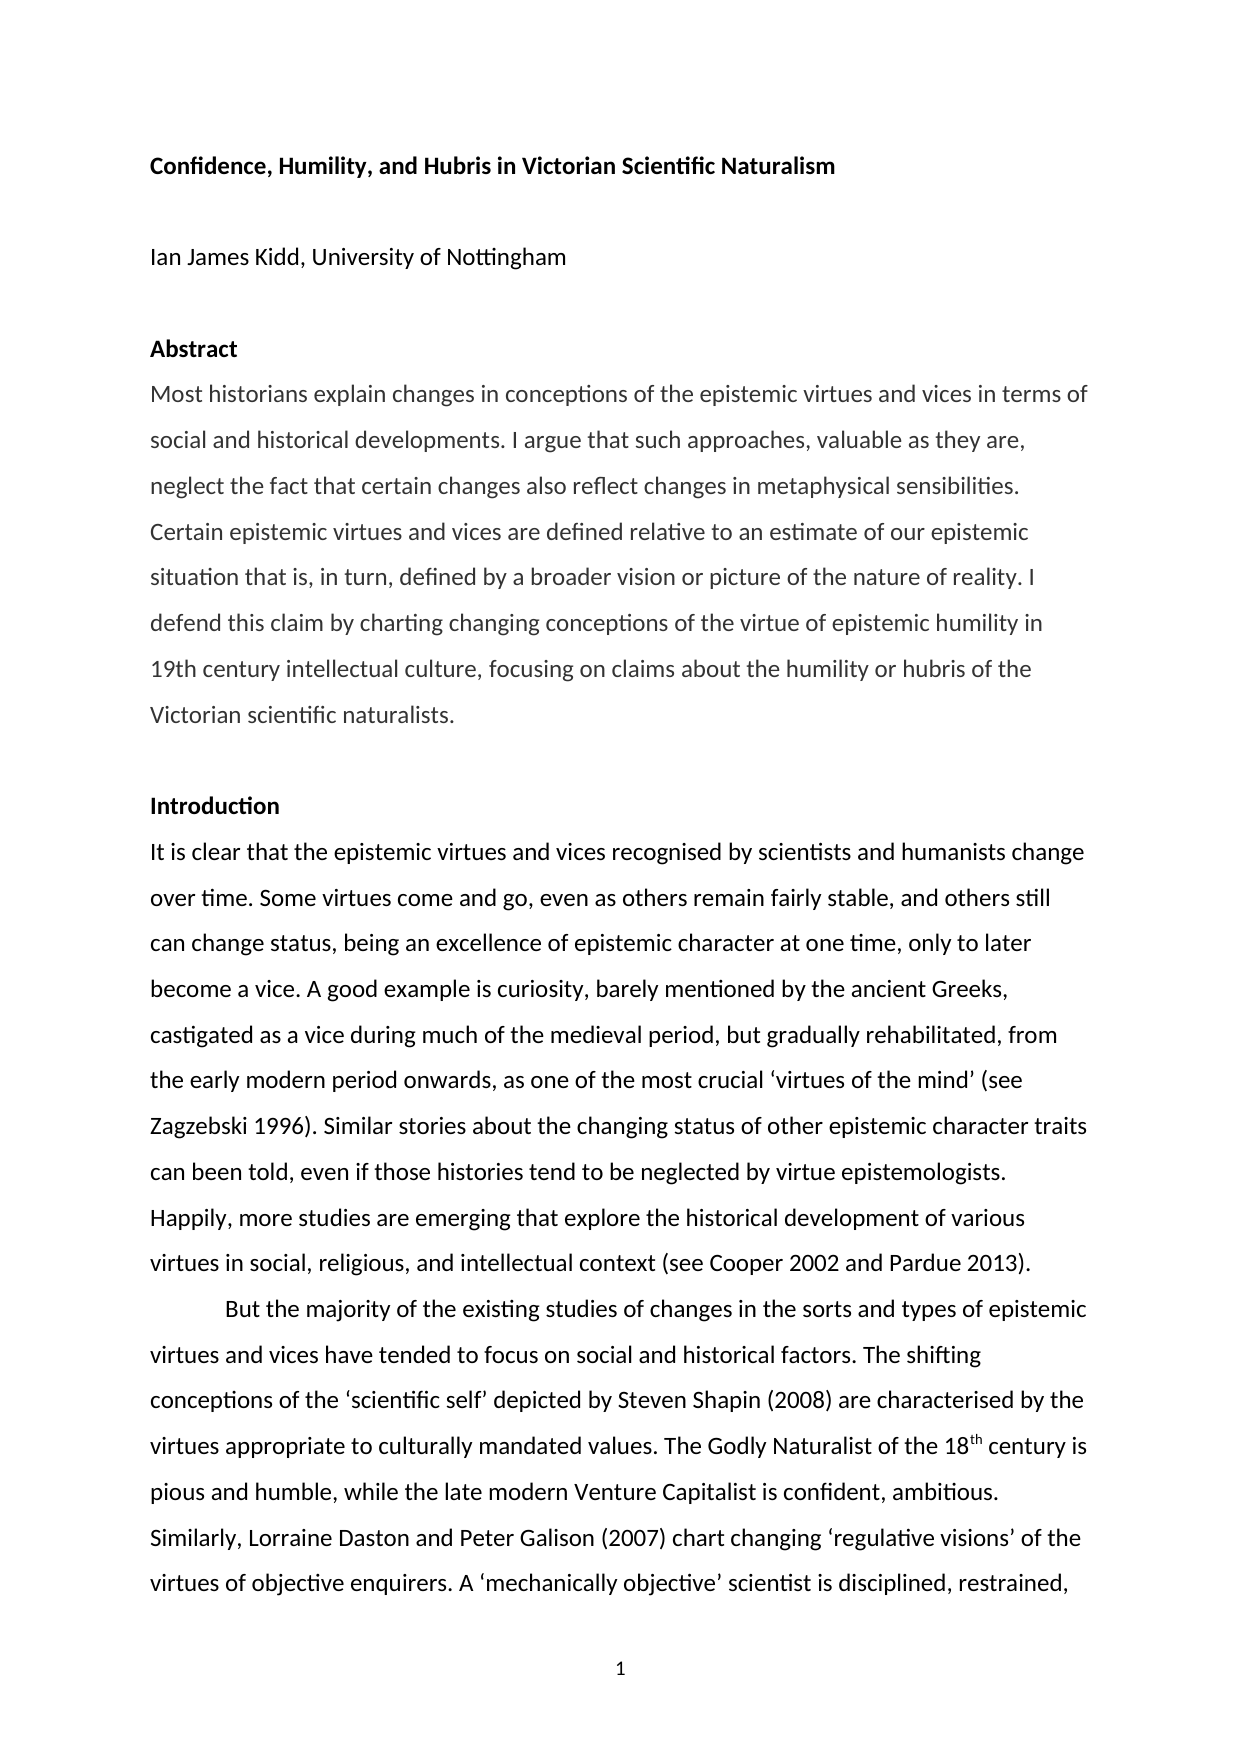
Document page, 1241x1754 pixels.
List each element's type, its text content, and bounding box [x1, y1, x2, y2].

text Ian James Kidd, University of Nottingham [150, 241, 1090, 272]
text Abstract [150, 333, 1090, 363]
text It is clear that the epistemic virtues and vices recognised by scientists and humanists change over time. Some virtues come and go, even as others remain fairly stable, and others still can change status, being an excellence of epistemic character at one time, only to later become a vice. A good example is curiosity, barely mentioned by the ancient Greeks, castigated as a vice during much of the medieval period, but gradually rehabilitated, from the early modern period onwards, as one of the most crucial ‘virtues of the mind’ (see Zagzebski 1996). Similar stories about the changing status of other epistemic character traits can been told, even if those histories tend to be neglected by virtue epistemologists. Happily, more studies are emerging that explore the historical development of various virtues in social, religious, and intellectual context (see Cooper 2002 and Pardue 2013). [150, 836, 1090, 1278]
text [150, 1293, 1090, 1598]
text Introduction [150, 790, 1090, 821]
text Most historians explain changes in conceptions of the epistemic virtues and vices in terms of social and historical developments. I argue that such approaches, valuable as they are, neglect the fact that certain changes also reflect changes in metaphysical sensibilities. Certain epistemic virtues and vices are defined relative to an estimate of our epistemic situation that is, in turn, defined by a broader vision or picture of the nature of reality. I defend this claim by charting changing conceptions of the virtue of epistemic humility in 19th century intellectual culture, focusing on claims about the humility or hubris of the Victorian scientific naturalists. [150, 379, 1090, 729]
text Confidence, Humility, and Hubris in Victorian Scientific Naturalism [150, 150, 1090, 181]
